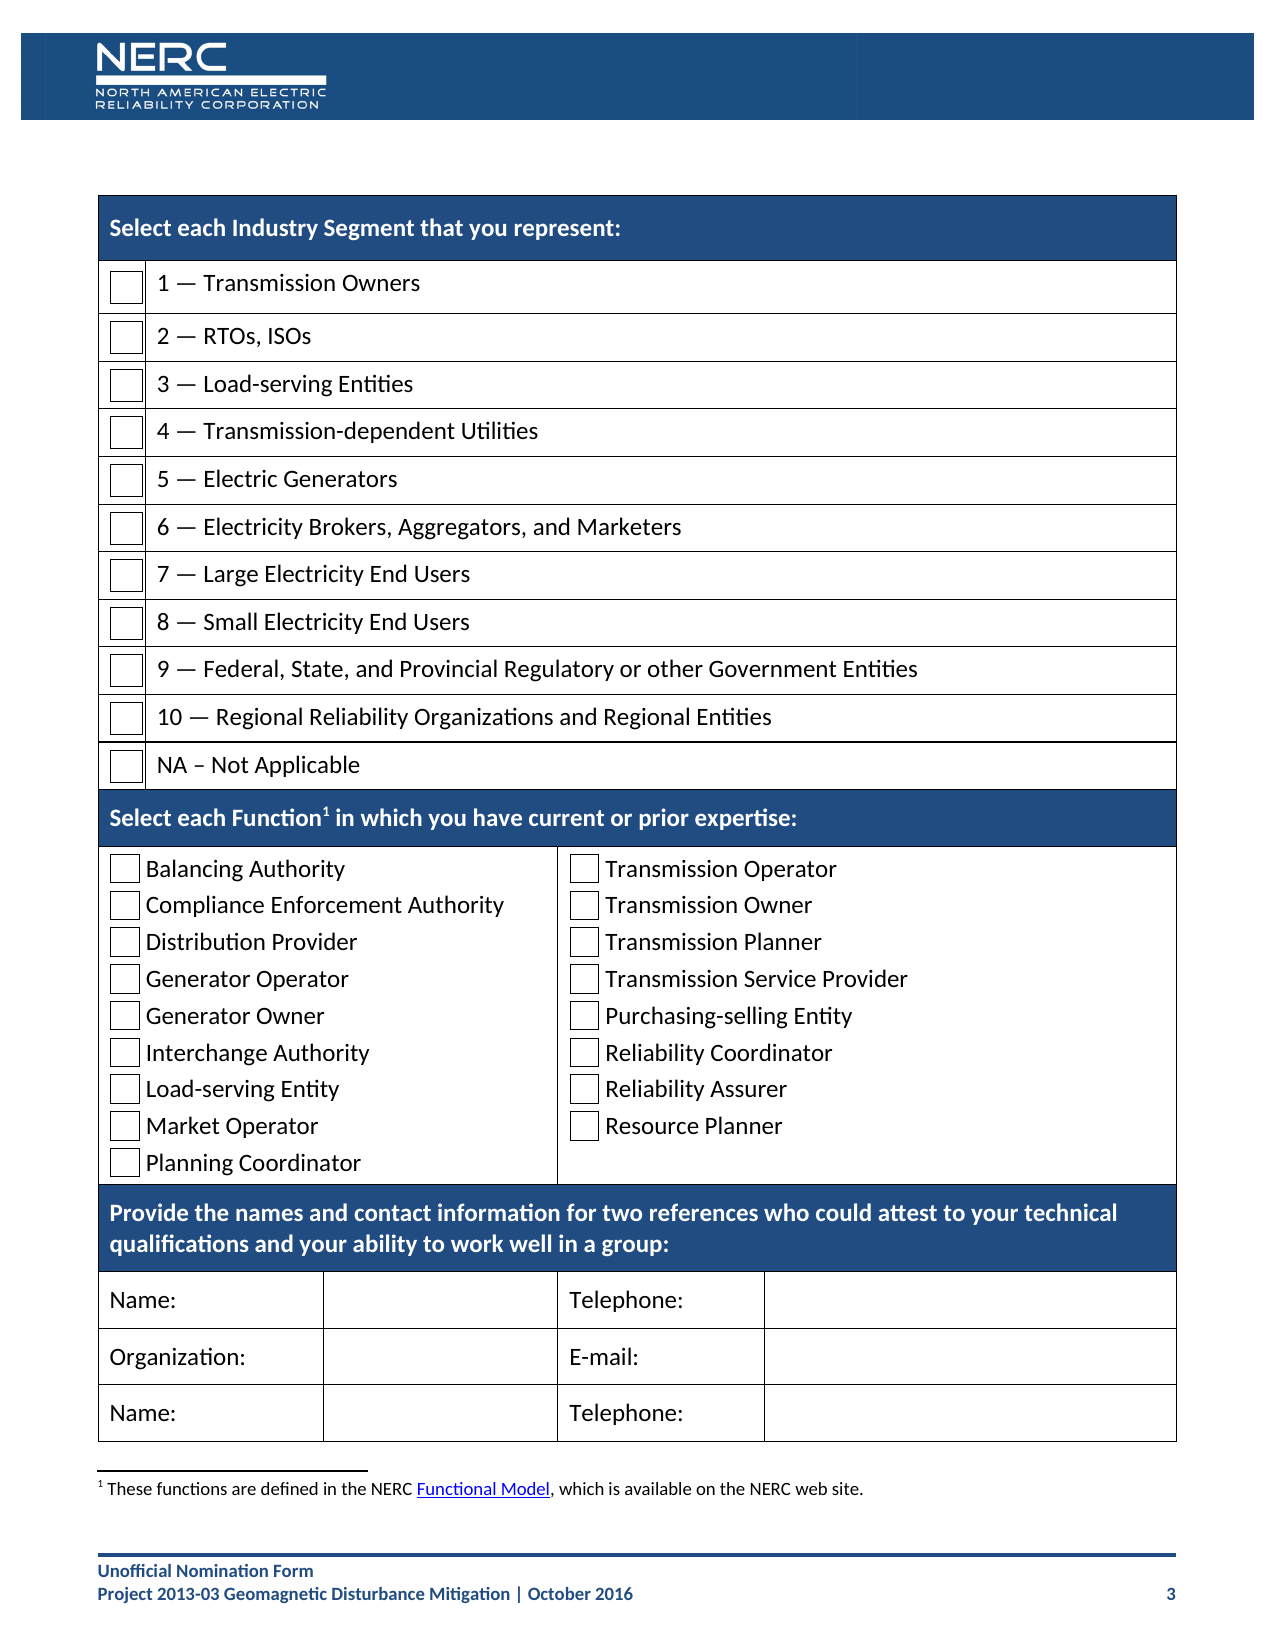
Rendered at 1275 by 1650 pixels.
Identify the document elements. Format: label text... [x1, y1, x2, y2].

table_cell [99, 505, 145, 551]
table_header Select each Industry Segment that you represent: [99, 196, 1176, 260]
table_cell Telephone: [558, 1272, 764, 1327]
table_cell [765, 1329, 1176, 1384]
table_cell E-mail: [558, 1329, 764, 1384]
table_cell Name: [99, 1385, 323, 1441]
table_cell [765, 1272, 1176, 1327]
table_cell Provide the names and contact information for two references who could attest to your technical qualifications and your ability to work well in a group: [99, 1185, 1176, 1271]
table_cell 7 — Large Electricity End Users [146, 552, 1176, 599]
table_cell [99, 314, 145, 361]
table_cell 2 — RTOs, ISOs [146, 314, 1176, 361]
table_cell [324, 1329, 557, 1384]
table_cell [99, 647, 145, 694]
table_cell [99, 409, 145, 456]
table_cell [99, 743, 145, 789]
table_cell 9 — Federal, State, and Provincial Regulatory or other Government Entities [146, 647, 1176, 694]
table_cell [99, 457, 145, 503]
table_cell 10 — Regional Reliability Organizations and Regional Entities [146, 695, 1176, 741]
table_cell Balancing Authority Compliance Enforcement Authority Distribution Provider Generator Operator Generator Owner Interchange Authority Load-serving Entity Market Operator Planning Coordinator [99, 847, 557, 1184]
table_cell [765, 1385, 1176, 1441]
table_cell Name: [99, 1272, 323, 1327]
picture [21, 33, 1254, 120]
table_cell [99, 600, 145, 646]
table_cell [99, 695, 145, 741]
table_cell Organization: [99, 1329, 323, 1384]
table_cell Transmission Operator Transmission Owner Transmission Planner Transmission Service Provider Purchasing-selling Entity Reliability Coordinator Reliability Assurer Resource Planner [558, 847, 1176, 1184]
table_cell [324, 1272, 557, 1327]
table_cell NA – Not Applicable [146, 743, 1176, 789]
table_cell [99, 552, 145, 599]
table_cell 3 — Load-serving Entities [146, 362, 1176, 408]
table_cell 8 — Small Electricity End Users [146, 600, 1176, 646]
table_cell 1 — Transmission Owners [146, 261, 1176, 313]
table_cell Select each Function in which you have current or prior expertise: [99, 790, 1176, 846]
table_cell 6 — Electricity Brokers, Aggregators, and Marketers [146, 505, 1176, 551]
table_cell 4 — Transmission-dependent Utilities [146, 409, 1176, 456]
table_cell 5 — Electric Generators [146, 457, 1176, 503]
table_cell Telephone: [558, 1385, 764, 1441]
table_cell [99, 362, 145, 408]
table_cell [324, 1385, 557, 1441]
table_cell [99, 261, 145, 313]
